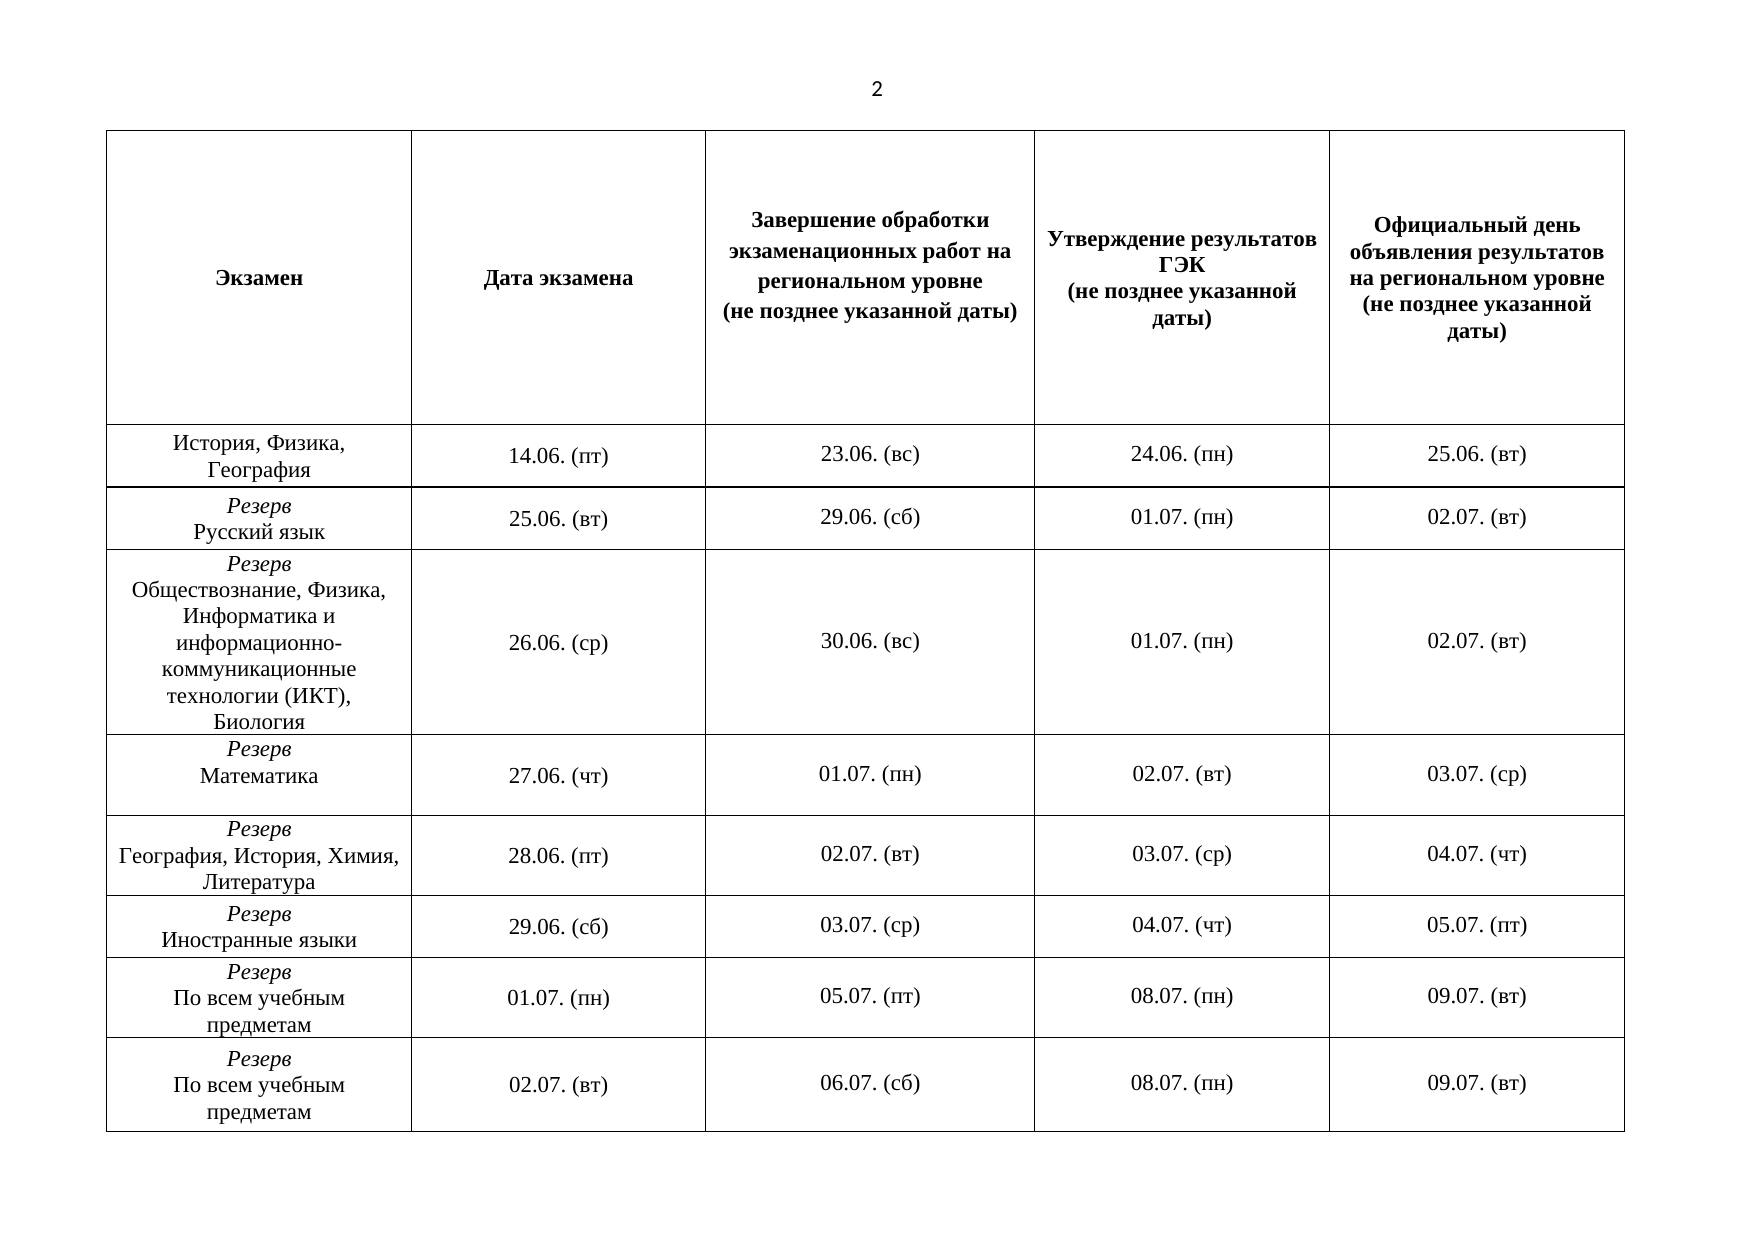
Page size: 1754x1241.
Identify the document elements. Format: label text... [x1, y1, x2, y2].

table_cell 14.06. (пт) [412, 425, 705, 486]
table_cell 02.07. (вт) [1330, 550, 1624, 734]
table_cell 03.07. (ср) [1330, 735, 1624, 814]
table_cell Резерв Математика [107, 735, 411, 814]
table_cell 29.06. (сб) [706, 488, 1034, 549]
table_header Завершение обработки экзаменационных работ на региональном уровне (не позднее указанной даты) [706, 131, 1034, 424]
table_header Официальный день объявления результатов на региональном уровне (не позднее указанной даты) [1330, 131, 1624, 424]
table_header Дата экзамена [412, 131, 705, 424]
table_cell Резерв Русский язык [107, 488, 411, 549]
table_cell 25.06. (вт) [412, 488, 705, 549]
table_cell 08.07. (пн) [1035, 1038, 1329, 1131]
table_cell 05.07. (пт) [1330, 896, 1624, 957]
table_cell 25.06. (вт) [1330, 425, 1624, 486]
table_cell 05.07. (пт) [706, 958, 1034, 1037]
table_cell 08.07. (пн) [1035, 958, 1329, 1037]
table_cell 29.06. (сб) [412, 896, 705, 957]
table_cell Резерв По всем учебным предметам [107, 1038, 411, 1131]
table_cell 01.07. (пн) [706, 735, 1034, 814]
table_cell История, Физика, География [107, 425, 411, 486]
table_cell 01.07. (пн) [1035, 488, 1329, 549]
table_cell 04.07. (чт) [1035, 896, 1329, 957]
table_cell 23.06. (вс) [706, 425, 1034, 486]
table_cell 02.07. (вт) [706, 816, 1034, 894]
table_cell 09.07. (вт) [1330, 958, 1624, 1037]
table_cell 06.07. (сб) [706, 1038, 1034, 1131]
table_cell 02.07. (вт) [1330, 488, 1624, 549]
table_cell 02.07. (вт) [1035, 735, 1329, 814]
table_cell 02.07. (вт) [412, 1038, 705, 1131]
table_cell 09.07. (вт) [1330, 1038, 1624, 1131]
table_header Экзамен [107, 131, 411, 424]
table_cell 01.07. (пн) [1035, 550, 1329, 734]
table_cell Резерв География, История, Химия, Литература [107, 816, 411, 894]
table_header Утверждение результатов ГЭК (не позднее указанной даты) [1035, 131, 1329, 424]
table_cell 04.07. (чт) [1330, 816, 1624, 894]
table_cell 26.06. (ср) [412, 550, 705, 734]
table_cell 03.07. (ср) [1035, 816, 1329, 894]
table_cell Резерв Обществознание, Физика, Информатика и информационно-коммуникационные технологии (ИКТ), Биология [107, 550, 411, 734]
table_cell 30.06. (вс) [706, 550, 1034, 734]
table_cell Резерв По всем учебным предметам [107, 958, 411, 1037]
table_cell 01.07. (пн) [412, 958, 705, 1037]
table_cell 03.07. (ср) [706, 896, 1034, 957]
table_cell 24.06. (пн) [1035, 425, 1329, 486]
table_cell Резерв Иностранные языки [107, 896, 411, 957]
table_cell 28.06. (пт) [412, 816, 705, 894]
table_cell 27.06. (чт) [412, 735, 705, 814]
